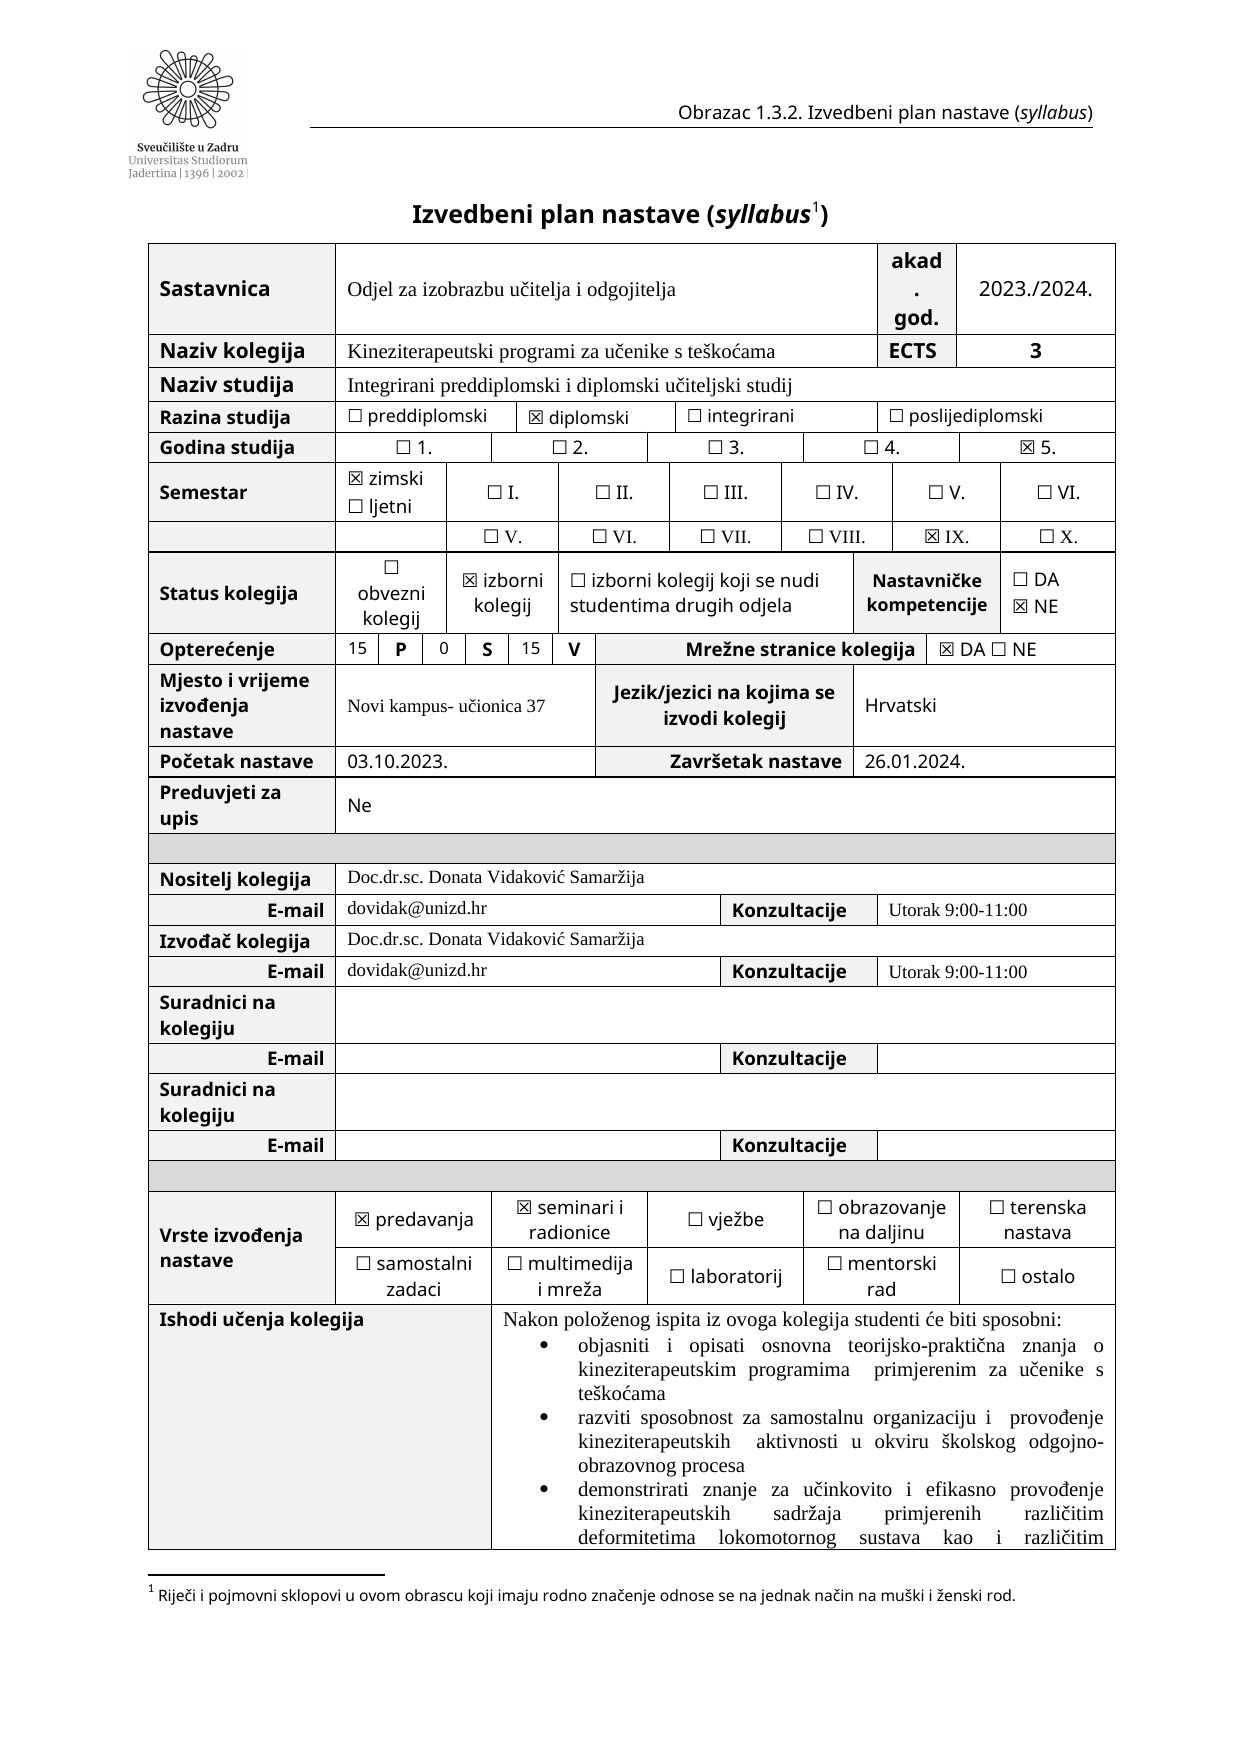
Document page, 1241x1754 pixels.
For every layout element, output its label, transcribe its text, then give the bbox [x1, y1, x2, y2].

table_cell Opterećenje [149, 634, 335, 664]
table_cell 0 [423, 634, 465, 664]
table_cell Semestar [149, 463, 335, 521]
table_cell V. [447, 522, 558, 551]
table_cell izborni kolegij koji se nudi studentima drugih odjela [559, 553, 853, 633]
table_cell Konzultacije [721, 957, 877, 986]
table_cell Suradnici na kolegiju [149, 987, 335, 1042]
table_cell IV. [782, 463, 892, 521]
table_cell predavanja [336, 1192, 491, 1247]
table_cell vježbe [648, 1192, 803, 1247]
table_cell mentorski rad [804, 1248, 959, 1303]
table_cell Vrste izvođenja nastave [149, 1192, 335, 1303]
table_cell 03.10.2023. [336, 747, 595, 776]
table_header Odjel za izobrazbu učitelja i odgojitelja [336, 244, 877, 333]
table_cell Status kolegija [149, 553, 335, 633]
table_cell obvezni kolegij [336, 553, 446, 633]
table_cell I. [447, 463, 558, 521]
table_cell Razina studija [149, 402, 335, 432]
table_cell Suradnici na kolegiju [149, 1074, 335, 1129]
table_cell 15 [509, 634, 552, 664]
table_cell E-mail [149, 895, 335, 925]
table_cell VII. [670, 522, 781, 551]
table_cell ECTS [878, 335, 956, 367]
table_cell P [379, 634, 422, 664]
table_cell Početak nastave [149, 747, 335, 776]
table_cell 3 [957, 335, 1115, 367]
table_cell II. [559, 463, 669, 521]
table_cell [336, 1074, 1115, 1129]
table_cell DA NE [927, 634, 1115, 664]
table_cell laboratorij [648, 1248, 803, 1303]
table_cell Konzultacije [721, 895, 877, 925]
table_cell [149, 522, 335, 551]
table_cell Naziv studija [149, 368, 335, 401]
table_cell ostalo [960, 1248, 1115, 1303]
table_cell Jezik/jezici na kojima se izvodi kolegij [596, 665, 853, 746]
table_cell Ishodi učenja kolegija [149, 1305, 491, 1549]
text Izvedbeni plan nastave (syllabus) [148, 196, 1093, 231]
table_cell Godina studija [149, 433, 335, 462]
table_cell VI. [559, 522, 669, 551]
table_cell 15 [336, 634, 378, 664]
table_cell [336, 522, 446, 551]
table_cell S [466, 634, 508, 664]
table_cell poslijediplomski [878, 402, 1115, 432]
table_cell Mjesto i vrijeme izvođenja nastave [149, 665, 335, 746]
table_cell 4. [804, 433, 959, 462]
table_cell [336, 1131, 720, 1160]
table_cell Preduvjeti za upis [149, 778, 335, 833]
table_cell Mrežne stranice kolegija [596, 634, 926, 664]
table_cell [149, 1161, 1115, 1191]
table_cell [336, 987, 1115, 1042]
table_cell Kineziterapeutski programi za učenike s teškoćama [336, 335, 877, 367]
table_cell Ne [336, 778, 1115, 833]
table_cell [149, 834, 1115, 863]
table_cell Nastavničke kompetencije [854, 553, 1000, 633]
table_header akad. god. [878, 244, 956, 333]
table_cell III. [670, 463, 781, 521]
table_cell Novi kampus- učionica 37 [336, 665, 595, 746]
table_cell Utorak 9:00-11:00 [878, 895, 1115, 925]
table_cell [878, 1044, 1115, 1073]
table_cell 5. [960, 433, 1115, 462]
table_cell Završetak nastave [596, 747, 853, 776]
table_cell Konzultacije [721, 1131, 877, 1160]
table_cell VI. [1001, 463, 1115, 521]
table_cell seminari i radionice [492, 1192, 647, 1247]
table_cell E-mail [149, 957, 335, 986]
table_cell Integrirani preddiplomski i diplomski učiteljski studij [336, 368, 1115, 401]
table_cell zimski ljetni [336, 463, 446, 521]
table_header 2023./2024. [957, 244, 1115, 333]
table_cell IX. [893, 522, 1000, 551]
table_cell terenska nastava [960, 1192, 1115, 1247]
table_cell Nositelj kolegija [149, 864, 335, 894]
table_cell VIII. [782, 522, 892, 551]
table_cell izborni kolegij [447, 553, 558, 633]
table_cell dovidak@unizd.hr [336, 895, 720, 925]
table_cell [336, 1044, 720, 1073]
table_cell V. [893, 463, 1000, 521]
table_cell obrazovanje na daljinu [804, 1192, 959, 1247]
table_cell Utorak 9:00-11:00 [878, 957, 1115, 986]
table_cell 3. [648, 433, 803, 462]
table_cell X. [1001, 522, 1115, 551]
table_header Sastavnica [149, 244, 335, 333]
table_cell Izvođač kolegija [149, 926, 335, 956]
table_cell integrirani [676, 402, 877, 432]
table_cell DA NE [1001, 553, 1115, 633]
table_cell 26.01.2024. [854, 747, 1115, 776]
table_cell multimedija i mreža [492, 1248, 647, 1303]
picture [128, 49, 248, 179]
table_cell [878, 1131, 1115, 1160]
table_cell V [553, 634, 595, 664]
table_cell E-mail [149, 1131, 335, 1160]
table_cell 2. [492, 433, 647, 462]
table_cell Doc.dr.sc. Donata Vidaković Samaržija [336, 926, 1115, 956]
table_cell 1. [336, 433, 491, 462]
table_cell Hrvatski [854, 665, 1115, 746]
table_cell Naziv kolegija [149, 335, 335, 367]
table_cell dovidak@unizd.hr [336, 957, 720, 986]
table_cell Konzultacije [721, 1044, 877, 1073]
table_cell E-mail [149, 1044, 335, 1073]
table_cell diplomski [517, 402, 675, 432]
table_cell preddiplomski [336, 402, 516, 432]
table_cell samostalni zadaci [336, 1248, 491, 1303]
table_cell Doc.dr.sc. Donata Vidaković Samaržija [336, 864, 1115, 894]
